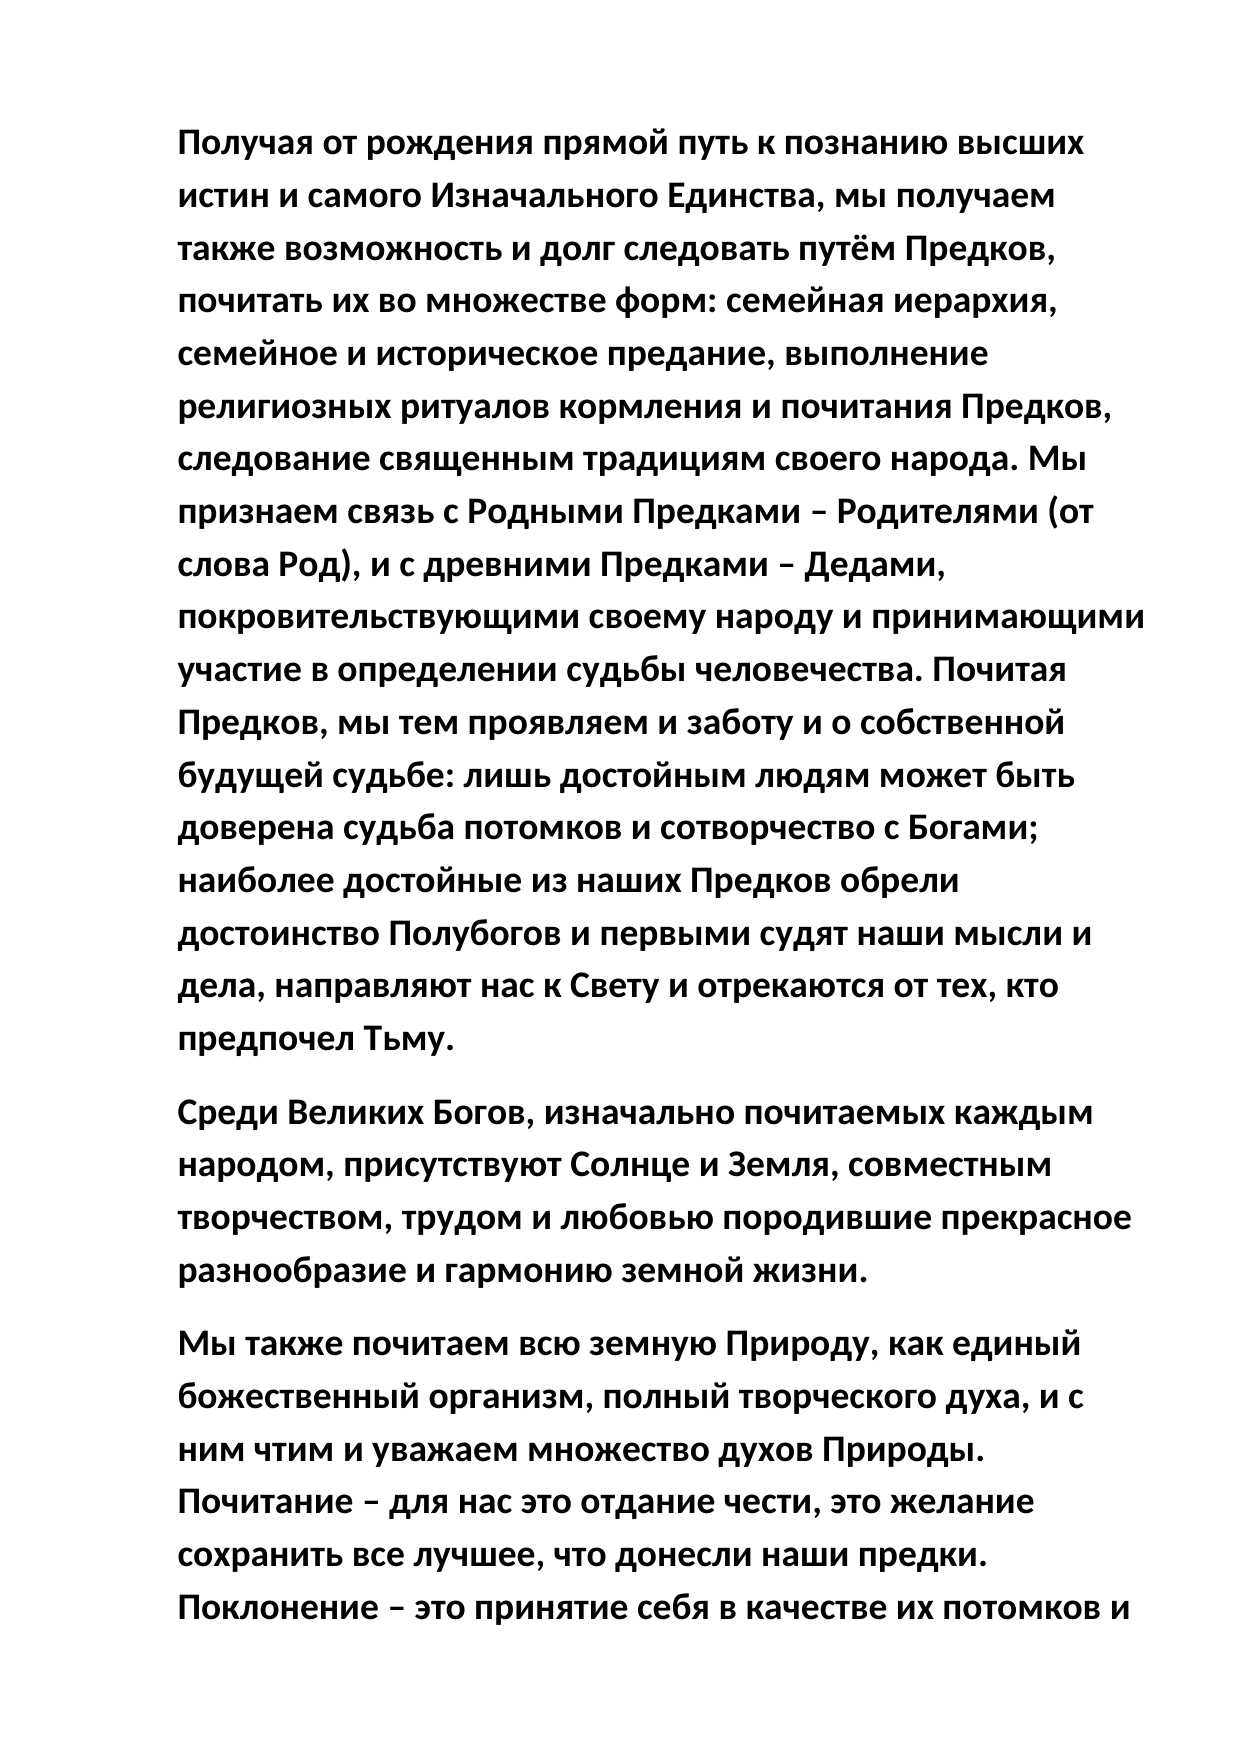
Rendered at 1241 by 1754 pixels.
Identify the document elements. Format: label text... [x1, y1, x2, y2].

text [177, 1319, 1152, 1629]
text Получая от рождения прямой путь к познанию высших истин и самого Изначального Единства, мы получаем также возможность и долг следовать путём Предков, почитать их во множестве форм: семейная иерархия, семейное и историческое предание, выполнение религиозных ритуалов кормления и почитания Предков, следование священным традициям своего народа. Мы признаем связь с Родными Предками – Родителями (от слова Род), и с древними Предками – Дедами, покровительствующими своему народу и принимающими участие в определении судьбы человечества. Почитая Предков, мы тем проявляем и заботу и о собственной будущей судьбе: лишь достойным людям может быть доверена судьба потомков и сотворчество с Богами; наиболее достойные из наших Предков обрели достоинство Полубогов и первыми судят наши мысли и дела, направляют нас к Свету и отрекаются от тех, кто предпочел Тьму. [177, 118, 1152, 1060]
text Среди Великих Богов, изначально почитаемых каждым народом, присутствуют Солнце и Земля, совместным творчеством, трудом и любовью породившие прекрасное разнообразие и гармонию земной жизни. [177, 1088, 1152, 1292]
